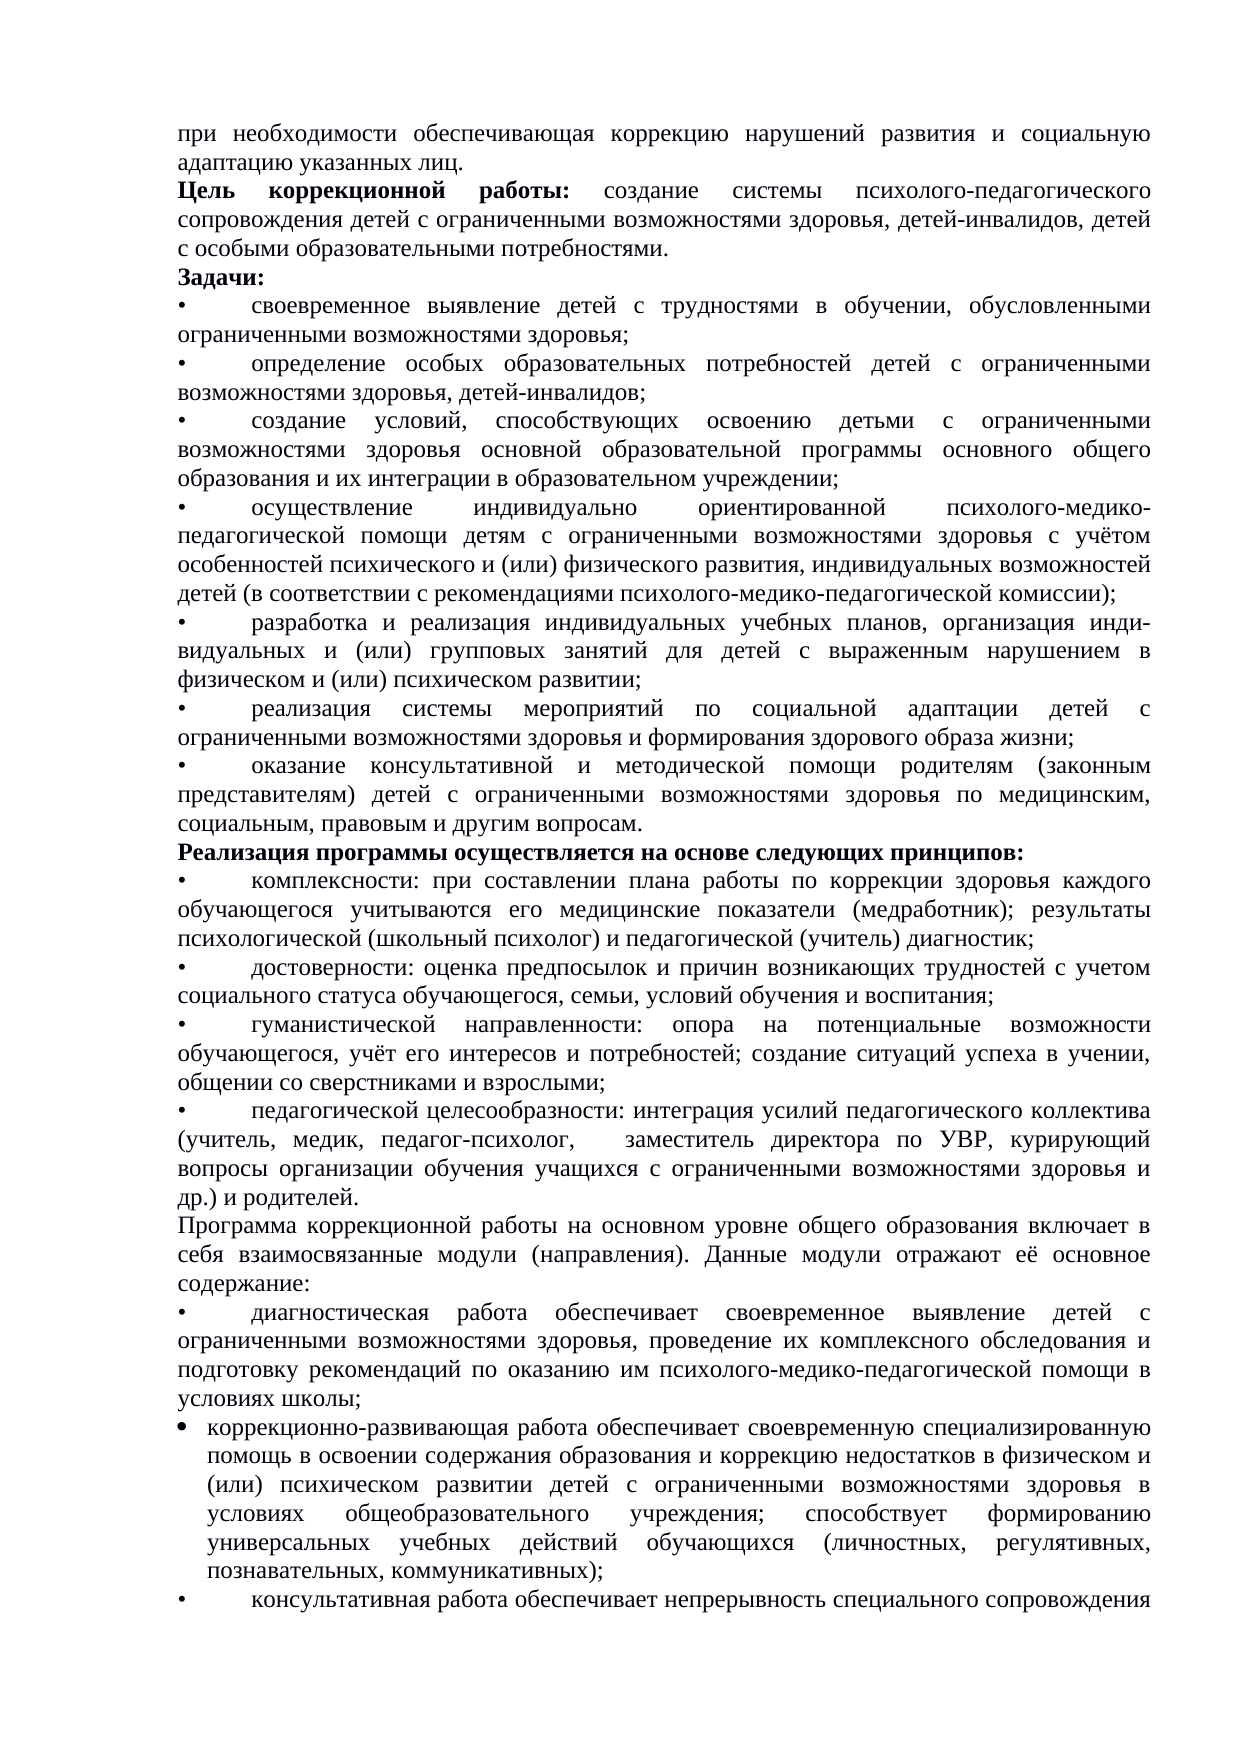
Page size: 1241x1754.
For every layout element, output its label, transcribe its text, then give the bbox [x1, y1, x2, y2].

text • гуманистической направленности: опора на потенциальные возможности обучающегося, учёт его интересов и потребностей; создание ситуаций успеха в учении, общении со сверстниками и взрослыми; [177, 1009, 1152, 1096]
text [177, 118, 1152, 176]
text Программа коррекционной работы на основном уровне общего образования включает в себя взаимосвязанные модули (направления). Данные модули отражают её основное содержание: [177, 1211, 1152, 1297]
text • определение особых образовательных потребностей детей с ограниченными возможностями здоровья, детей-инвалидов; [177, 348, 1152, 406]
text • осуществление индивидуально ориентированной психолого-медико- педагогической помощи детям с ограниченными возможностями здоровья с учётом особенностей психического и (или) физического развития, индивидуальных возможностей детей (в соответствии с рекомендациями психолого-медико-педагогической комиссии); [177, 492, 1152, 607]
text Цель коррекционной работы: создание системы психолого-педагогического сопровождения детей с ограниченными возможностями здоровья, детей-инвалидов, детей с особыми образовательными потребностями. [177, 176, 1152, 262]
text Реализация программы осуществляется на основе следующих принципов: [177, 837, 1152, 866]
text • своевременное выявление детей с трудностями в обучении, обусловленными ограниченными возможностями здоровья; [177, 291, 1152, 348]
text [177, 1584, 1152, 1613]
text • разработка и реализация индивидуальных учебных планов, организация инди-видуальных и (или) групповых занятий для детей с выраженным нарушением в физическом и (или) психическом развитии; [177, 607, 1152, 693]
text • реализация системы мероприятий по социальной адаптации детей с ограниченными возможностями здоровья и формирования здорового образа жизни; [177, 693, 1152, 751]
text • педагогической целесообразности: интеграция усилий педагогического коллектива (учитель, медик, педагог-психолог, заместитель директора по УВР, курирующий вопросы организации обучения учащихся с ограниченными возможностями здоровья и др.) и родителей. [177, 1096, 1152, 1211]
list коррекционно-развивающая работа обеспечивает своевременную специализированную помощь в освоении содержания образования и коррекцию недостатков в физическом и (или) психическом развитии детей с ограниченными возможностями здоровья в условиях общеобразовательного учреждения; способствует формированию универсальных учебных действий обучающихся (личностных, регулятивных, познавательных, коммуникативных); [177, 1412, 1152, 1584]
text Задачи: [177, 262, 1152, 291]
text • достоверности: оценка предпосылок и причин возникающих трудностей с учетом социального статуса обучающегося, семьи, условий обучения и воспитания; [177, 952, 1152, 1009]
text • создание условий, способствующих освоению детьми с ограниченными возможностями здоровья основной образовательной программы основного общего образования и их интеграции в образовательном учреждении; [177, 406, 1152, 492]
text • оказание консультативной и методической помощи родителям (законным представителям) детей с ограниченными возможностями здоровья по медицинским, социальным, правовым и другим вопросам. [177, 751, 1152, 837]
text • комплексности: при составлении плана работы по коррекции здоровья каждого обучающегося учитываются его медицинские показатели (медработник); результаты психологической (школьный психолог) и педагогической (учитель) диагностик; [177, 866, 1152, 952]
text • диагностическая работа обеспечивает своевременное выявление детей с ограниченными возможностями здоровья, проведение их комплексного обследования и подготовку рекомендаций по оказанию им психолого-медико-педагогической помощи в условиях школы; [177, 1297, 1152, 1412]
